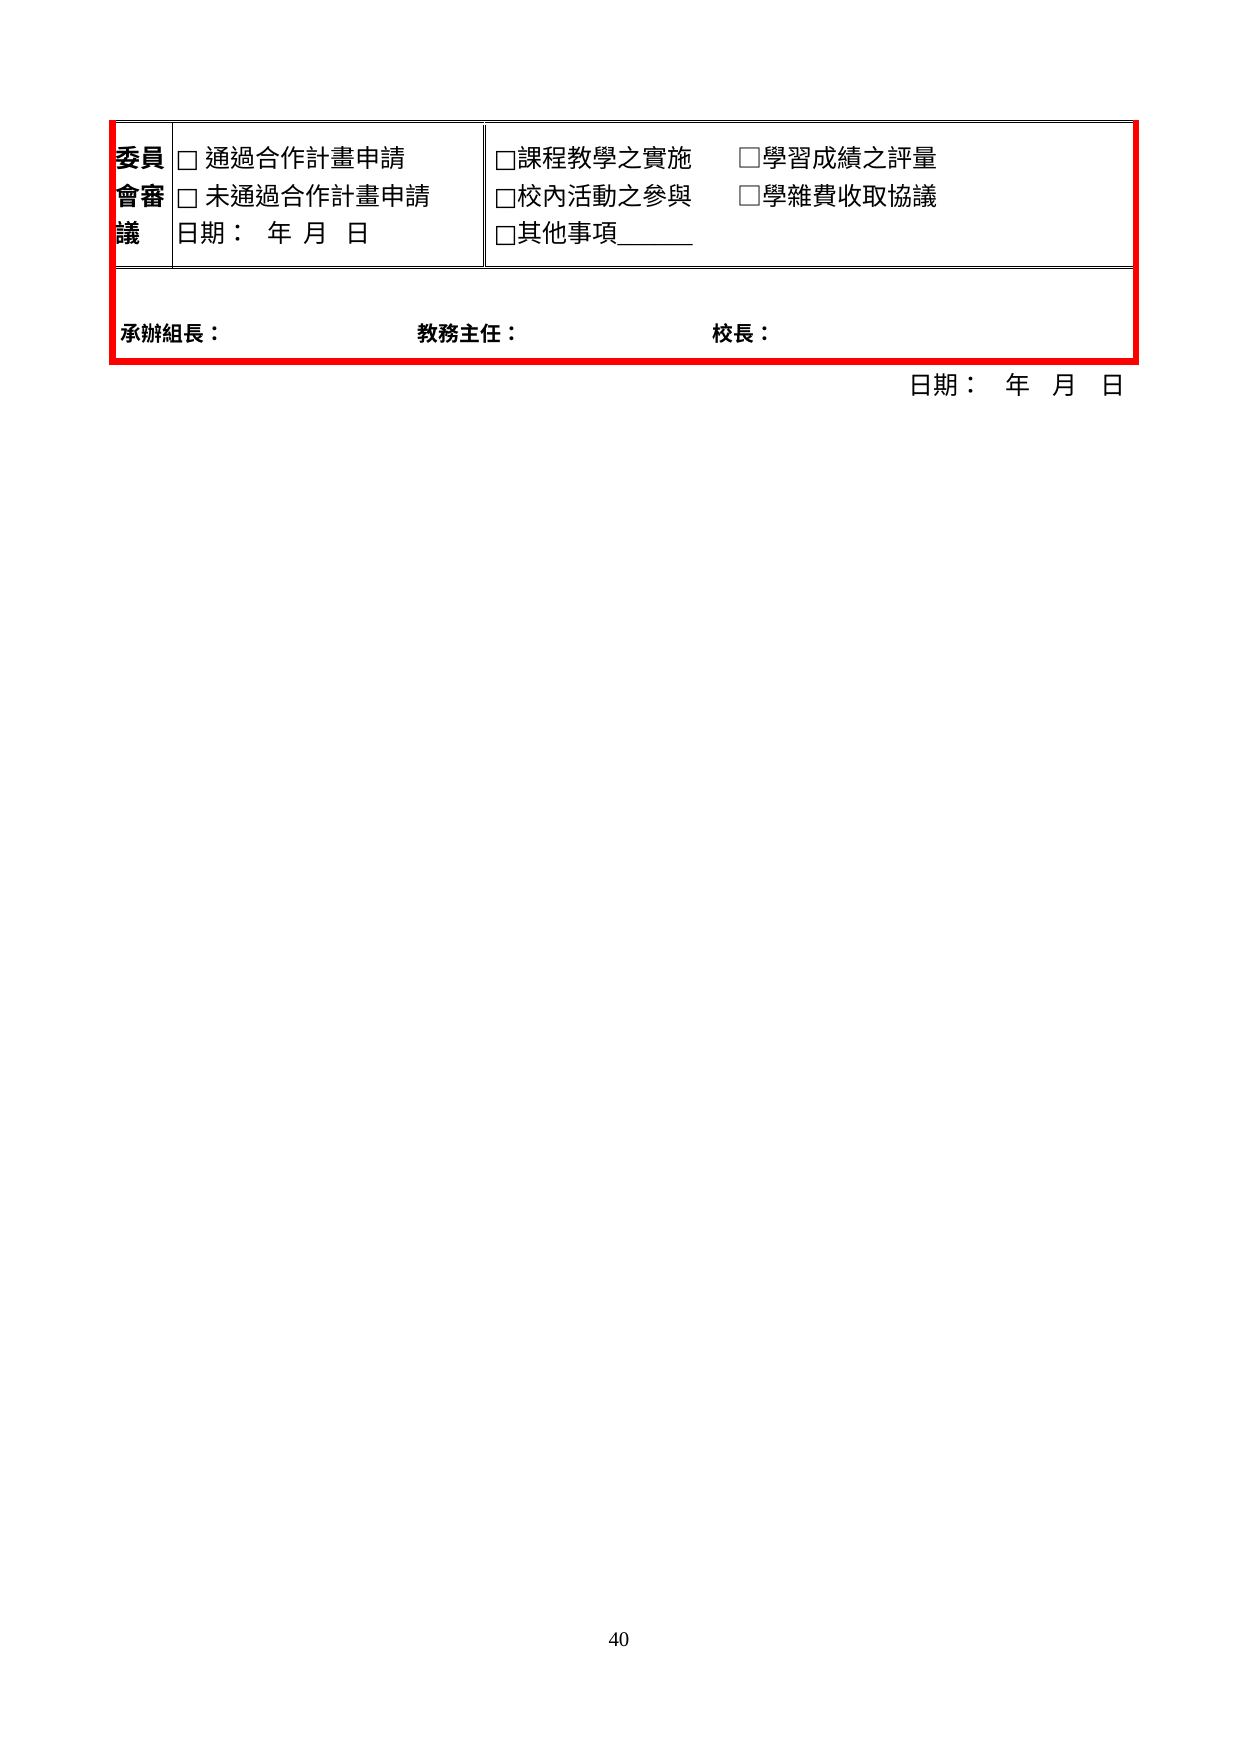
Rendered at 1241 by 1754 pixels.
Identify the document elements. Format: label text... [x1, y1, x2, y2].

table_cell □ 通過合作計畫申請 □ 未通過合作計畫申請 日期： 年 月 日 [173, 123, 484, 266]
table_cell 承辦組長： 教務主任： 校長： [116, 269, 1133, 358]
table_cell 校內委員會審議 [116, 123, 172, 266]
table_cell □課程教學之實施 □學習成績之評量 □校內活動之參與 □學雜費收取協議 □其他事項______ [484, 123, 1133, 266]
text 日期： 年 月 日 [112, 365, 1125, 402]
